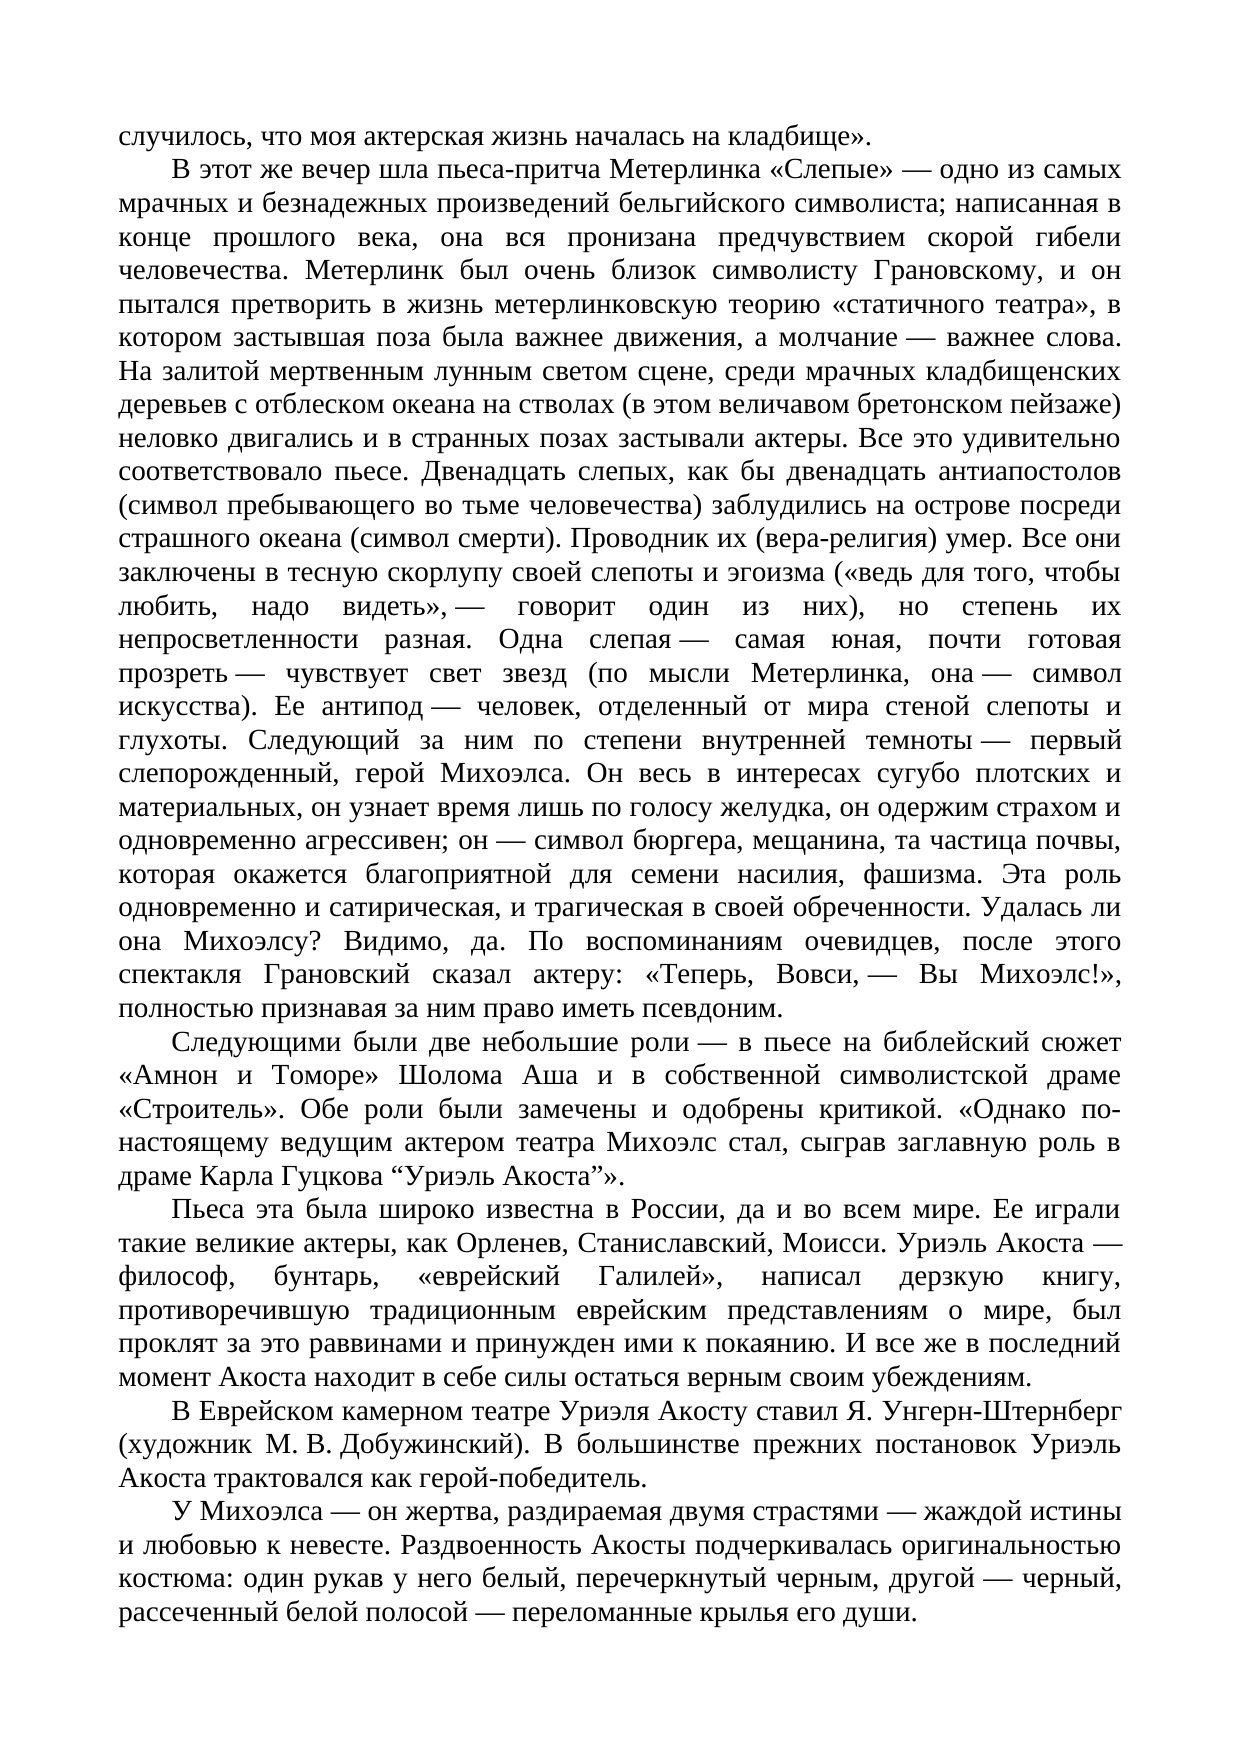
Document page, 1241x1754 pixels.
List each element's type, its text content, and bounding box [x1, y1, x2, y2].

text Следующими были две небольшие роли — в пьесе на библейский сюжет «Амнон и Томоре» Шолома Аша и в собственной символистской драме «Строитель». Обе роли были замечены и одобрены критикой. «Однако по-настоящему ведущим актером театра Михоэлс стал, сыграв заглавную роль в драме Карла Гуцкова “Уриэль Акоста”». [118, 1024, 1122, 1191]
text У Михоэлса — он жертва, раздираемая двумя страстями — жаждой истины и любовью к невесте. Раздвоенность Акосты подчеркивалась оригинальностью костюма: один рукав у него белый, перечеркнутый черным, другой — черный, рассеченный белой полосой — переломанные крылья его души. [118, 1493, 1122, 1627]
text Пьеса эта была широко известна в России, да и во всем мире. Ее играли такие великие актеры, как Орленев, Станиславский, Моисси. Уриэль Акоста — философ, бунтарь, «еврейский Галилей», написал дерзкую книгу, противоречившую традиционным еврейским представлениям о мире, был проклят за это раввинами и принужден ими к покаянию. И все же в последний момент Акоста находит в себе силы остаться верным своим убеждениям. [118, 1191, 1122, 1393]
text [118, 118, 1122, 152]
text В этот же вечер шла пьеса-притча Метерлинка «Слепые» — одно из самых мрачных и безнадежных произведений бельгийского символиста; написанная в конце прошлого века, она вся пронизана предчувствием скорой гибели человечества. Метерлинк был очень близок символисту Грановскому, и он пытался претворить в жизнь метерлинковскую теорию «статичного театра», в котором застывшая поза была важнее движения, а молчание — важнее слова. На залитой мертвенным лунным светом сцене, среди мрачных кладбищенских деревьев с отблеском океана на стволах (в этом величавом бретонском пейзаже) неловко двигались и в странных позах застывали актеры. Все это удивительно соответствовало пьесе. Двенадцать слепых, как бы двенадцать антиапостолов (символ пребывающего во тьме человечества) заблудились на острове посреди страшного океана (символ смерти). Проводник их (вера-религия) умер. Все они заключены в тесную скорлупу своей слепоты и эгоизма («ведь для того, чтобы любить, надо видеть», — говорит один из них), но степень их непросветленности разная. Одна слепая — самая юная, почти готовая прозреть — чувствует свет звезд (по мысли Метерлинка, она — символ искусства). Ее антипод — человек, отделенный от мира стеной слепоты и глухоты. Следующий за ним по степени внутренней темноты — первый {40} слепорожденный, герой Михоэлса. Он весь в интересах сугубо плотских и материальных, он узнает время лишь по голосу желудка, он одержим страхом и одновременно агрессивен; он — символ бюргера, мещанина, та частица почвы, которая окажется благоприятной для семени насилия, фашизма. Эта роль одновременно и сатирическая, и трагическая в своей обреченности. Удалась ли она Михоэлсу? Видимо, да. По воспоминаниям очевидцев, после этого спектакля Грановский сказал актеру: «Теперь, Вовси, — Вы Михоэлс!», полностью признавая за ним право иметь псевдоним. [118, 152, 1122, 1024]
text В Еврейском камерном театре Уриэля Акосту ставил Я. Унгерн-Штернберг (художник М. В. Добужинский). В большинстве прежних постановок Уриэль Акоста трактовался как герой-победитель. [118, 1393, 1122, 1493]
